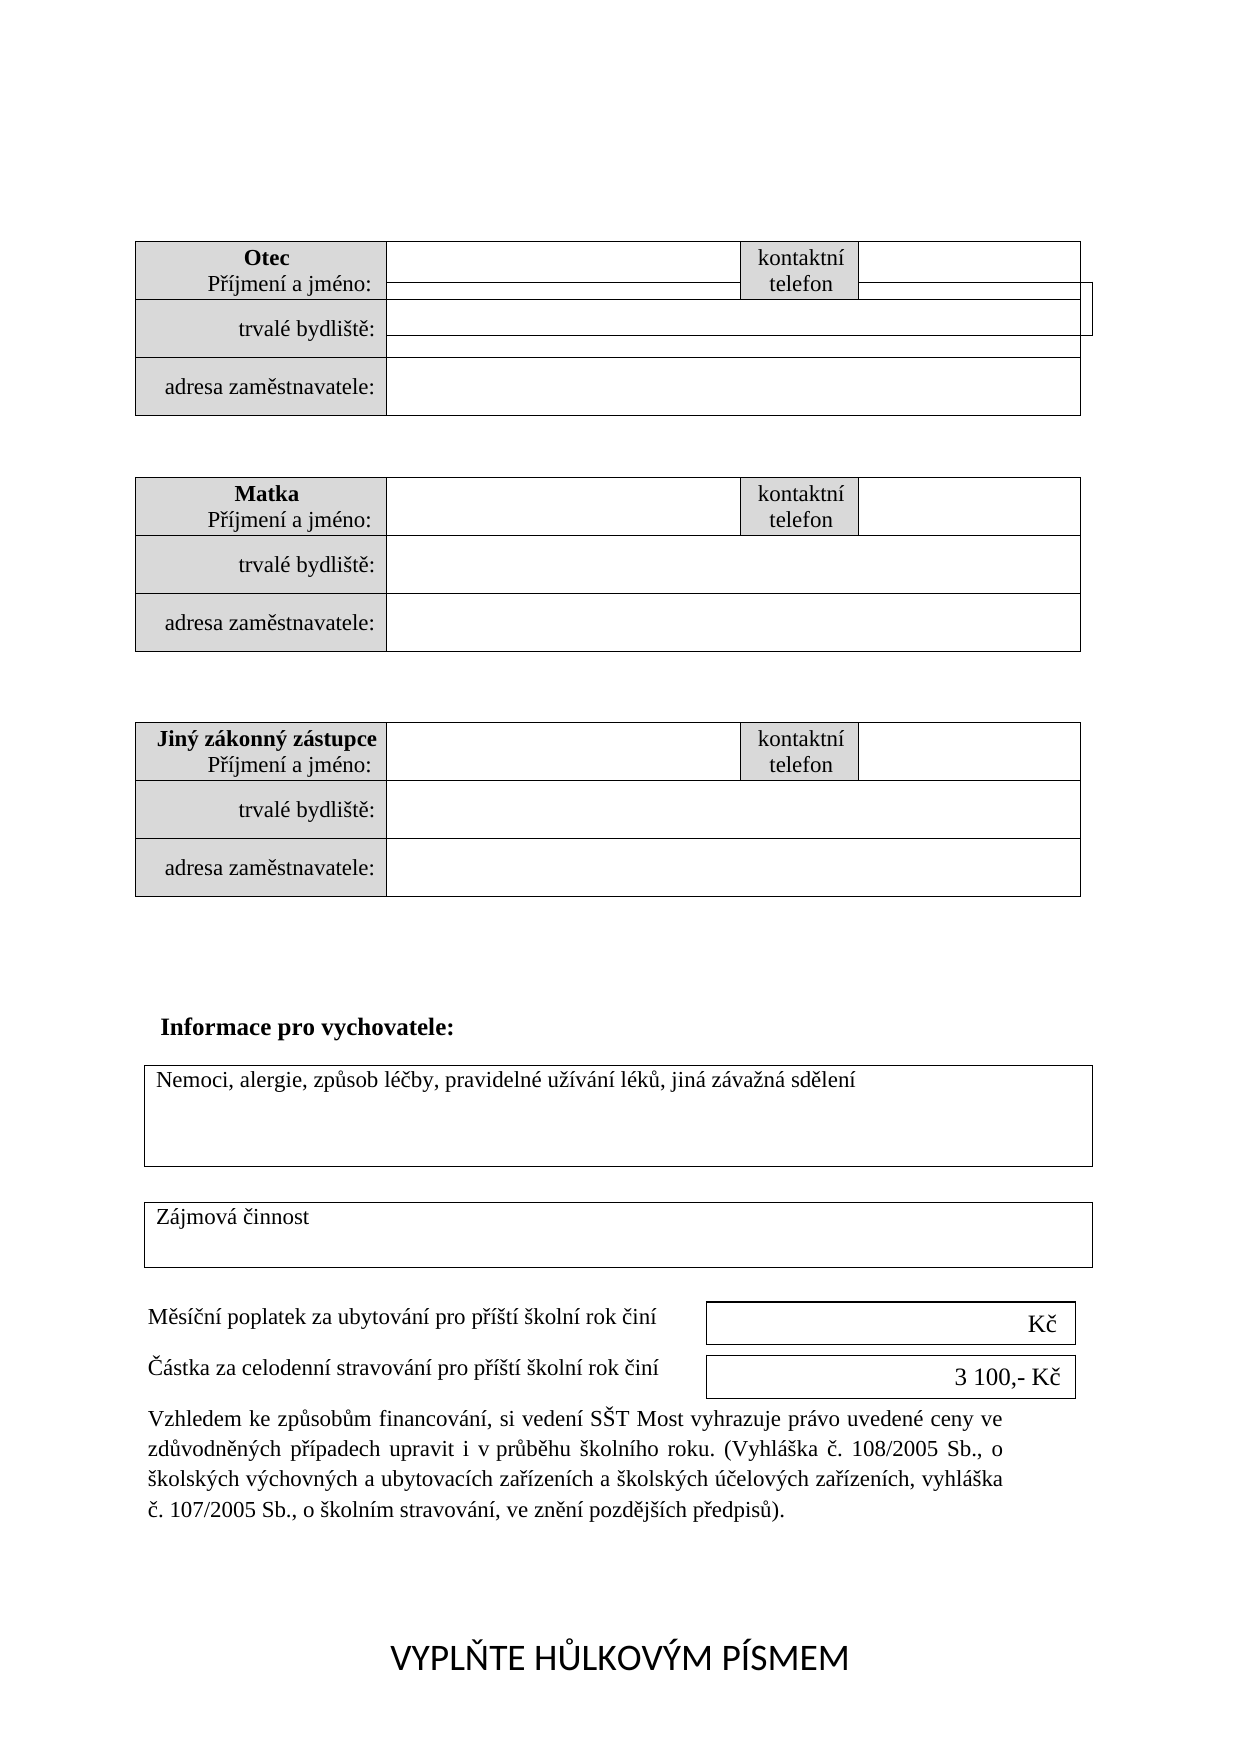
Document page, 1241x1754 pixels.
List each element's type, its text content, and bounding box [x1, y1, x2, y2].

table_header Jiný zákonný zástupce Příjmení a jméno: [136, 723, 386, 780]
table_header kontaktní telefon [741, 723, 858, 780]
table_header Zájmová činnost [145, 1203, 1092, 1267]
text Vzhledem ke způsobům financování, si vedení SŠT Most vyhrazuje právo uvedené ceny ve zdůvodněných případech upravit i v průběhu školního roku. (Vyhláška č. 108/2005 Sb., o školských výchovných a ubytovacích zařízeních a školských účelových zařízeních, vyhláška č. 107/2005 Sb., o školním stravování, ve znění pozdějších předpisů). [148, 1405, 1004, 1522]
text Informace pro vychovatele: [148, 1012, 1004, 1040]
table_cell [387, 300, 1080, 357]
table_header Kč [707, 1303, 1075, 1344]
table_cell [387, 594, 1080, 651]
table_cell adresa zaměstnavatele: [136, 839, 386, 896]
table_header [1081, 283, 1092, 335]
table_header kontaktní telefon [741, 478, 858, 535]
table_header 3 100,- Kč [707, 1356, 1075, 1397]
text Částka za celodenní stravování pro příští školní rok činí [148, 1354, 706, 1380]
table_cell trvalé bydliště: [136, 300, 386, 357]
table_header Nemoci, alergie, způsob léčby, pravidelné užívání léků, jiná závažná sdělení [145, 1066, 1092, 1166]
table_header [859, 242, 1080, 299]
table_cell [387, 536, 1080, 593]
table_cell adresa zaměstnavatele: [136, 358, 386, 415]
table_header [387, 242, 740, 299]
table_header Otec Příjmení a jméno: [136, 242, 386, 299]
table_header Matka Příjmení a jméno: [136, 478, 386, 535]
table_header [859, 478, 1080, 535]
table_header [859, 723, 1080, 780]
table_header kontaktní telefon [741, 242, 858, 299]
table_cell [387, 781, 1080, 838]
text Měsíční poplatek za ubytování pro příští školní rok činí [148, 1303, 706, 1329]
table_header [387, 723, 740, 780]
table_cell trvalé bydliště: [136, 536, 386, 593]
table_cell trvalé bydliště: [136, 781, 386, 838]
table_cell adresa zaměstnavatele: [136, 594, 386, 651]
table_cell [387, 839, 1080, 896]
table_header [387, 478, 740, 535]
table_cell [387, 358, 1080, 415]
